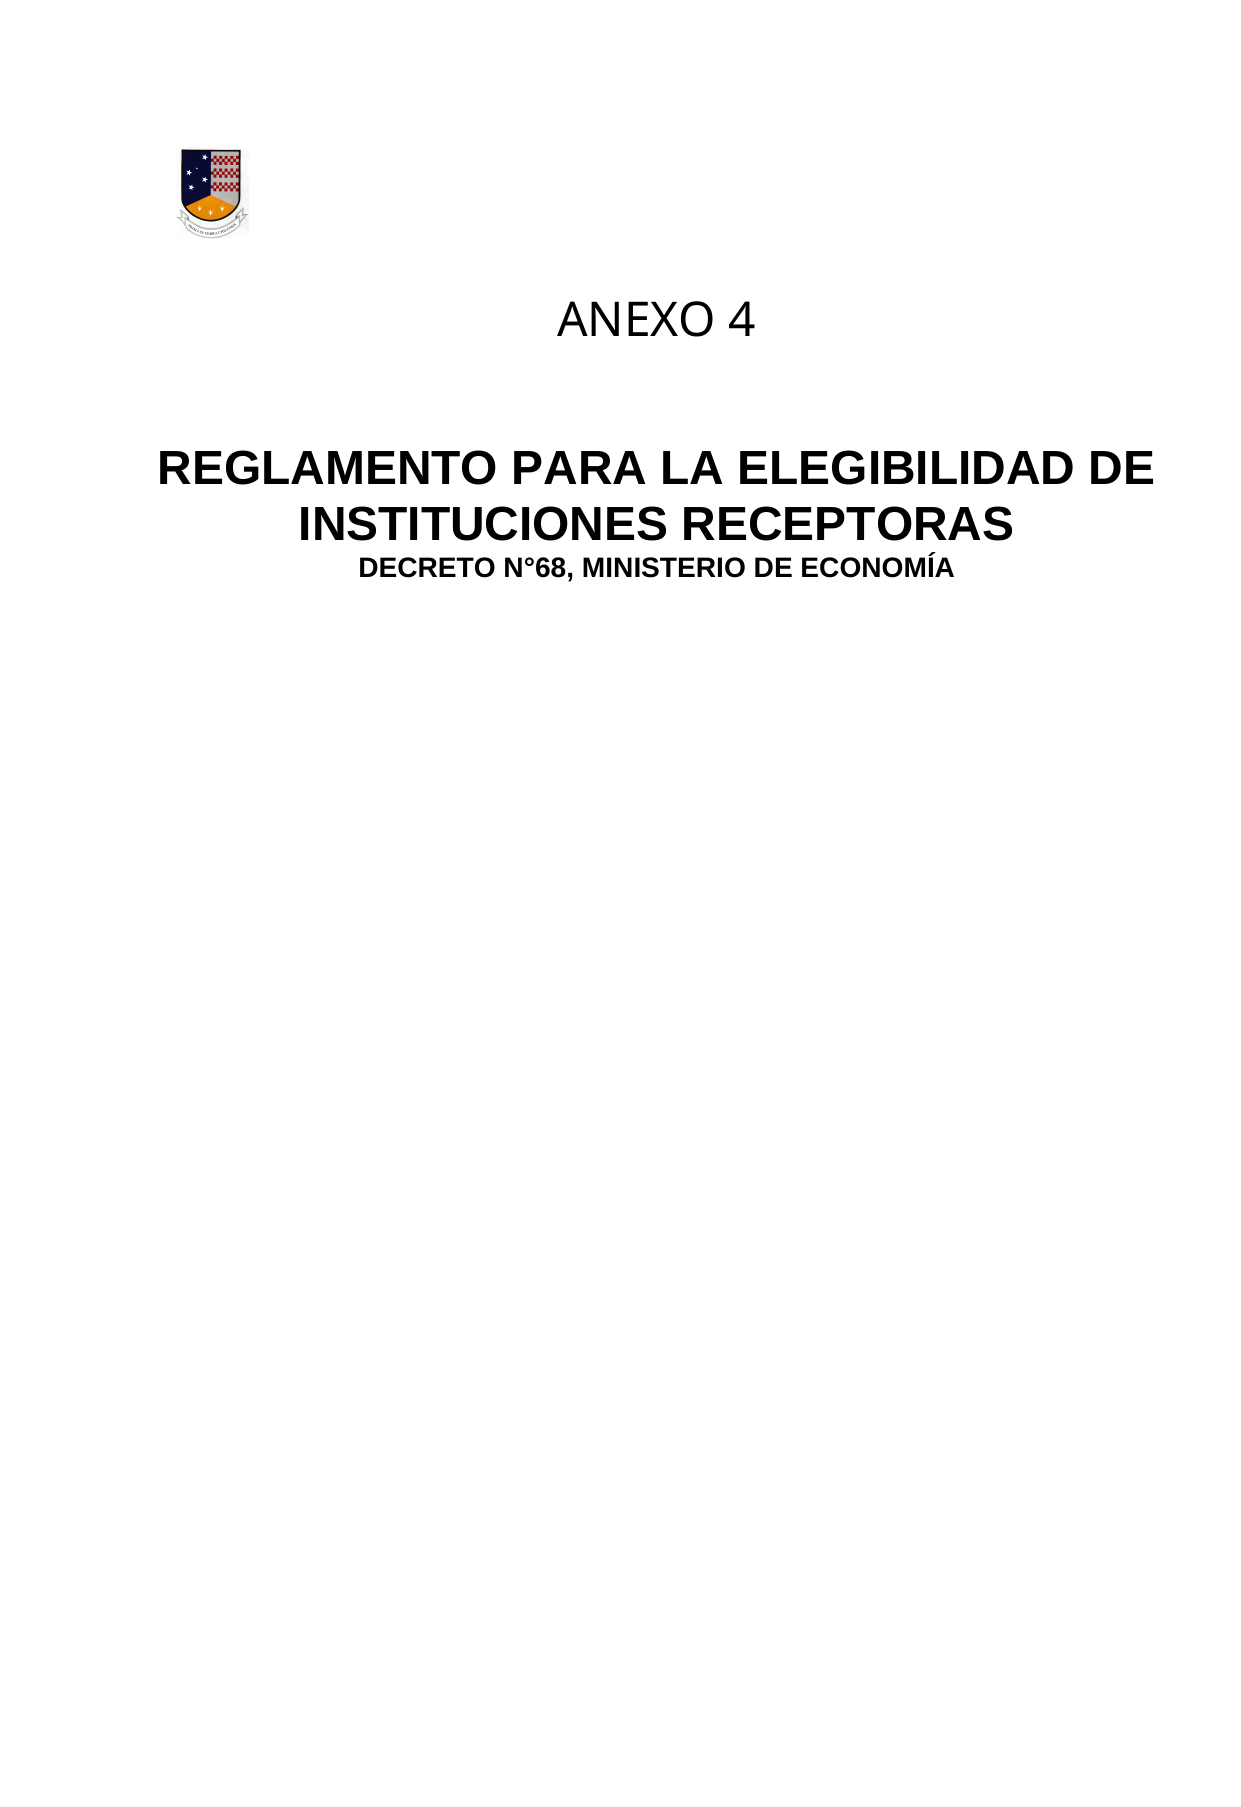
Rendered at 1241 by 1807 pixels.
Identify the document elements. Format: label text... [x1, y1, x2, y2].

text REGLAMENTO PARA LA ELEGIBILIDAD DE INSTITUCIONES RECEPTORAS [149, 439, 1164, 551]
text ANEXO 4 [149, 285, 1164, 351]
text DECRETO N°68, MINISTERIO DE ECONOMÍA [149, 551, 1164, 583]
picture [175, 146, 249, 239]
